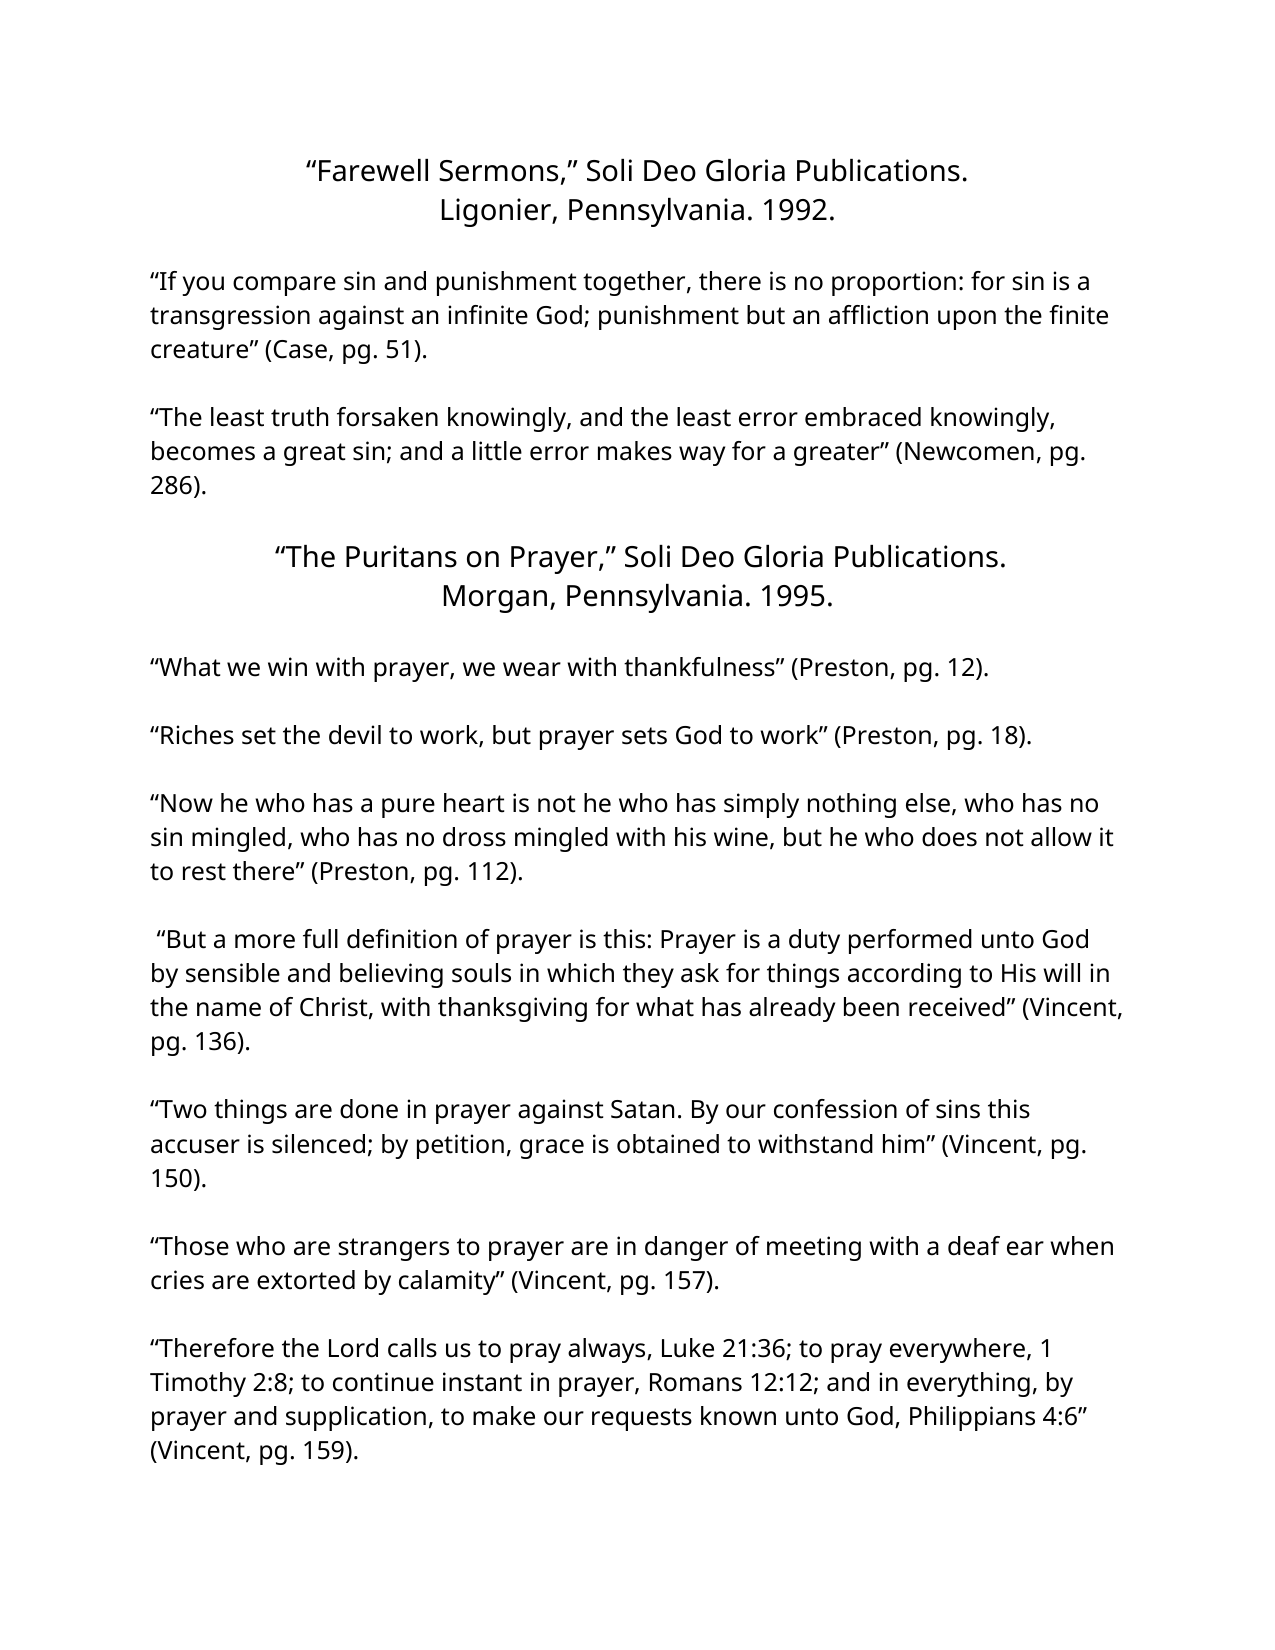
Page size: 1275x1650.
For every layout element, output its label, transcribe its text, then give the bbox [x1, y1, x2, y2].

text “What we win with prayer, we wear with thankfulness” (Preston, pg. 12). [150, 649, 1125, 683]
text “Riches set the devil to work, but prayer sets God to work” (Preston, pg. 18). [150, 717, 1125, 752]
text Morgan, Pennsylvania. 1995. [150, 576, 1125, 615]
text “Now he who has a pure heart is not he who has simply nothing else, who has no sin mingled, who has no dross mingled with his wine, but he who does not allow it to rest there” (Preston, pg. 112). [150, 786, 1125, 888]
text “Those who are strangers to prayer are in danger of meeting with a deaf ear when cries are extorted by calamity” (Vincent, pg. 157). [150, 1228, 1125, 1297]
text “Two things are done in prayer against Satan. By our confession of sins this accuser is silenced; by petition, grace is obtained to withstand him” (Vincent, pg. 150). [150, 1092, 1125, 1194]
text “The least truth forsaken knowingly, and the least error embraced knowingly, becomes a great sin; and a little error makes way for a greater” (Newcomen, pg. 286). [150, 400, 1125, 502]
text “Therefore the Lord calls us to pray always, Luke 21:36; to pray everywhere, 1 Timothy 2:8; to continue instant in prayer, Romans 12:12; and in everything, by prayer and supplication, to make our requests known unto God, Philippians 4:6” (Vincent, pg. 159). [150, 1331, 1125, 1467]
text Ligonier, Pennsylvania. 1992. [150, 190, 1125, 229]
text “But a more full definition of prayer is this: Prayer is a duty performed unto God by sensible and believing souls in which they ask for things according to His will in the name of Christ, with thanksgiving for what has already been received” (Vincent, pg. 136). [150, 922, 1125, 1058]
text “Farewell Sermons,” Soli Deo Gloria Publications. [150, 150, 1125, 190]
text “If you compare sin and punishment together, there is no proportion: for sin is a transgression against an infinite God; punishment but an affliction upon the finite creature” (Case, pg. 51). [150, 263, 1125, 366]
text “The Puritans on Prayer,” Soli Deo Gloria Publications. [150, 536, 1125, 576]
